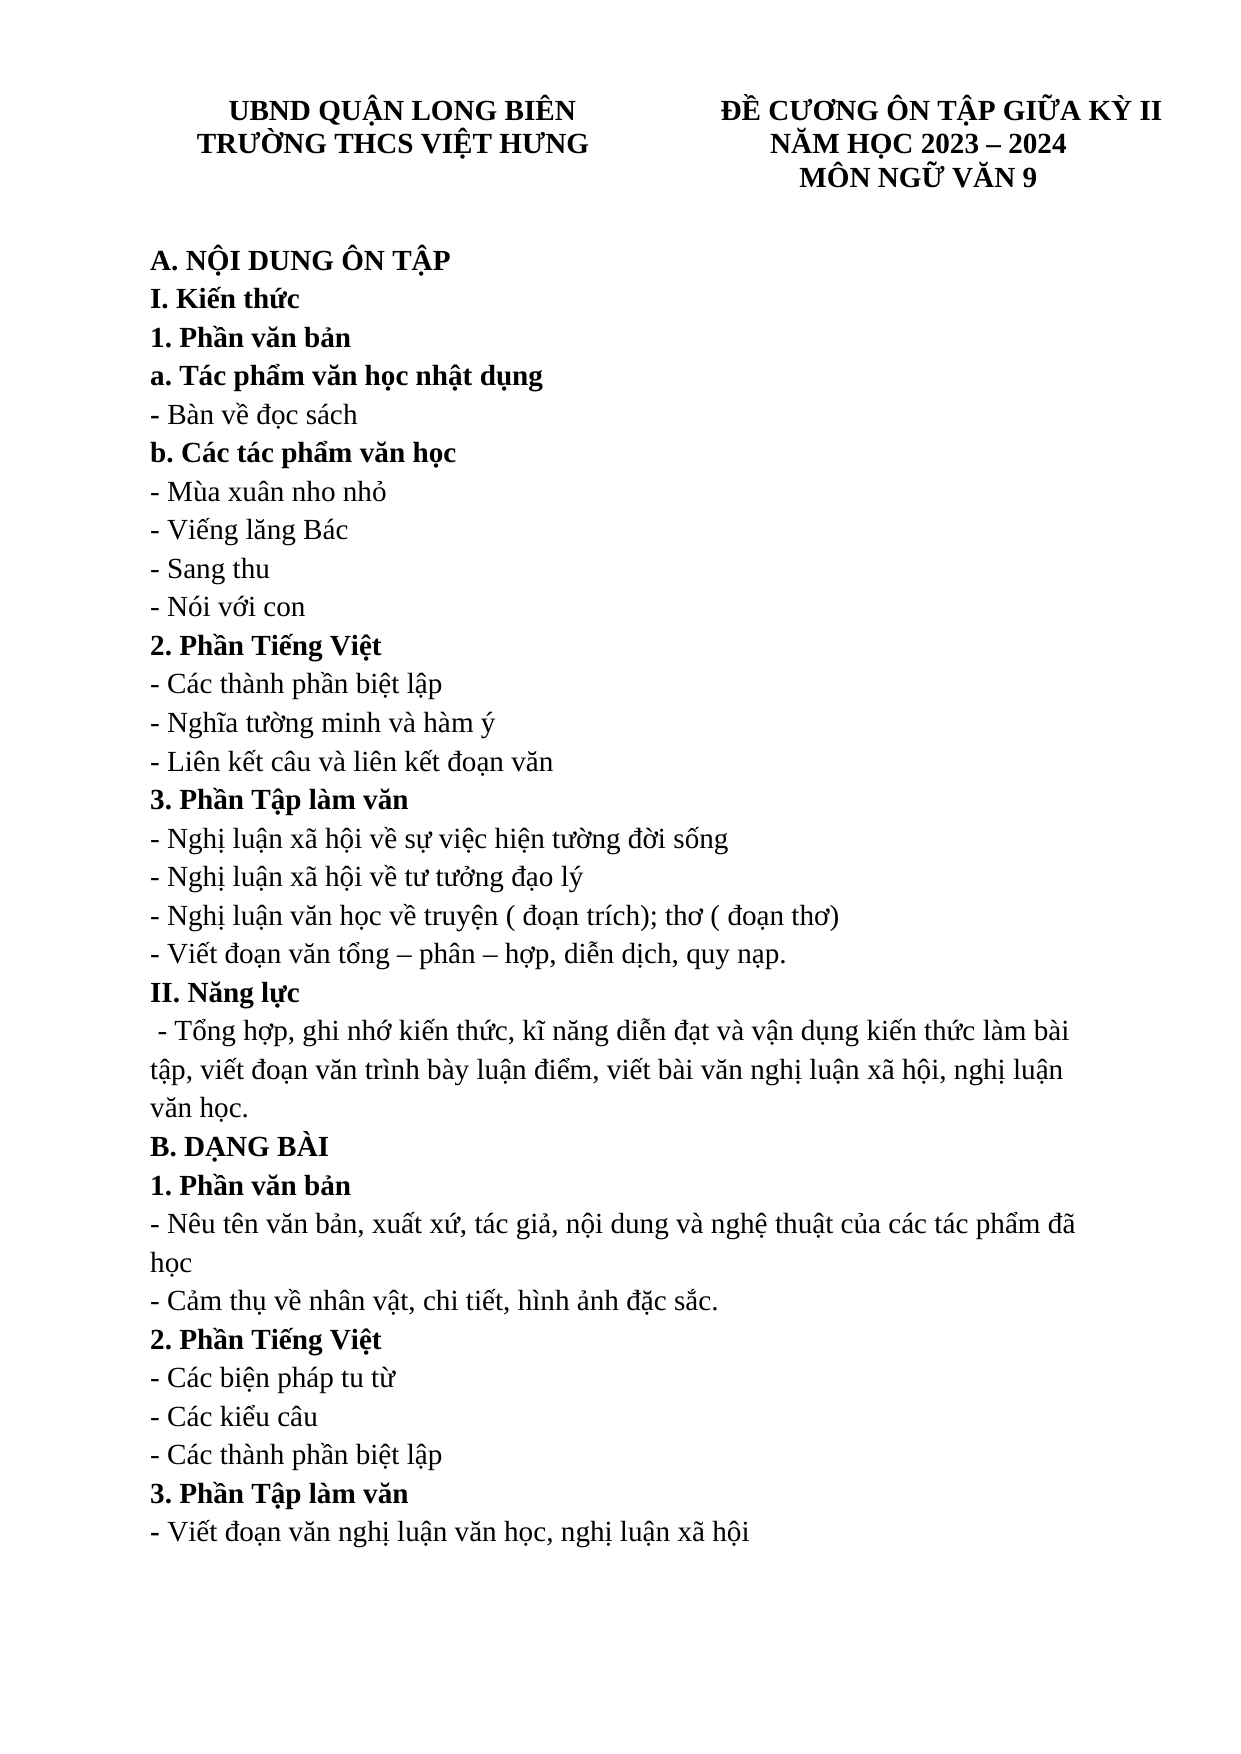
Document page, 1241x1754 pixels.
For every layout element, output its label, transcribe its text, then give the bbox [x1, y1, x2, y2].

text - Nêu tên văn bản, xuất xứ, tác giả, nội dung và nghệ thuật của các tác phẩm đã học [150, 1206, 1090, 1278]
text - Bàn về đọc sách [150, 397, 1090, 430]
text - Nghị luận xã hội về sự việc hiện tường đời sống [150, 821, 1090, 854]
text - Viết đoạn văn nghị luận văn học, nghị luận xã hội [150, 1514, 1090, 1548]
text - Các thành phần biệt lập [150, 1437, 1090, 1471]
table_header UBND QUẬN LONG BIÊN TRƯỜNG THCS VIỆT HƯNG [124, 93, 637, 243]
text - Viết đoạn văn tổng – phân – hợp, diễn dịch, quy nạp. [150, 936, 1090, 970]
text - Cảm thụ về nhân vật, chi tiết, hình ảnh đặc sắc. [150, 1283, 1090, 1317]
text - Liên kết câu và liên kết đoạn văn [150, 744, 1090, 777]
text 1. Phần văn bản [150, 1168, 1090, 1201]
text - Tổng hợp, ghi nhớ kiến thức, kĩ năng diễn đạt và vận dụng kiến thức làm bài tập, viết đoạn văn trình bày luận điểm, viết bài văn nghị luận xã hội, nghị luận văn học. [150, 1013, 1090, 1124]
text 1. Phần văn bản [150, 320, 1090, 353]
text - Mùa xuân nho nhỏ [150, 474, 1090, 507]
text 2. Phần Tiếng Việt [150, 628, 1090, 662]
text 3. Phần Tập làm văn [150, 1476, 1090, 1509]
text B. DẠNG BÀI [150, 1129, 1090, 1163]
text II. Năng lực [150, 975, 1090, 1008]
text - Nghị luận xã hội về tư tưởng đạo lý [150, 859, 1090, 893]
table_header ĐỀ CƯƠNG ÔN TẬP GIỮA KỲ II NĂM HỌC 2023 – 2024 MÔN NGỮ VĂN 9 [637, 93, 1240, 243]
text - Các thành phần biệt lập [150, 667, 1090, 700]
text 2. Phần Tiếng Việt [150, 1322, 1090, 1355]
text - Viếng lăng Bác [150, 512, 1090, 546]
text I. Kiến thức [150, 281, 1090, 315]
text - Nói với con [150, 589, 1090, 623]
text - Sang thu [150, 551, 1090, 584]
text A. NỘI DUNG ÔN TẬP [150, 243, 1090, 276]
text 3. Phần Tập làm văn [150, 782, 1090, 816]
text b. Các tác phẩm văn học [150, 435, 1090, 469]
text - Các kiểu câu [150, 1399, 1090, 1432]
text a. Tác phẩm văn học nhật dụng [150, 358, 1090, 392]
text - Nghị luận văn học về truyện ( đoạn trích); thơ ( đoạn thơ) [150, 898, 1090, 931]
text - Các biện pháp tu từ [150, 1360, 1090, 1394]
text - Nghĩa tường minh và hàm ý [150, 705, 1090, 739]
